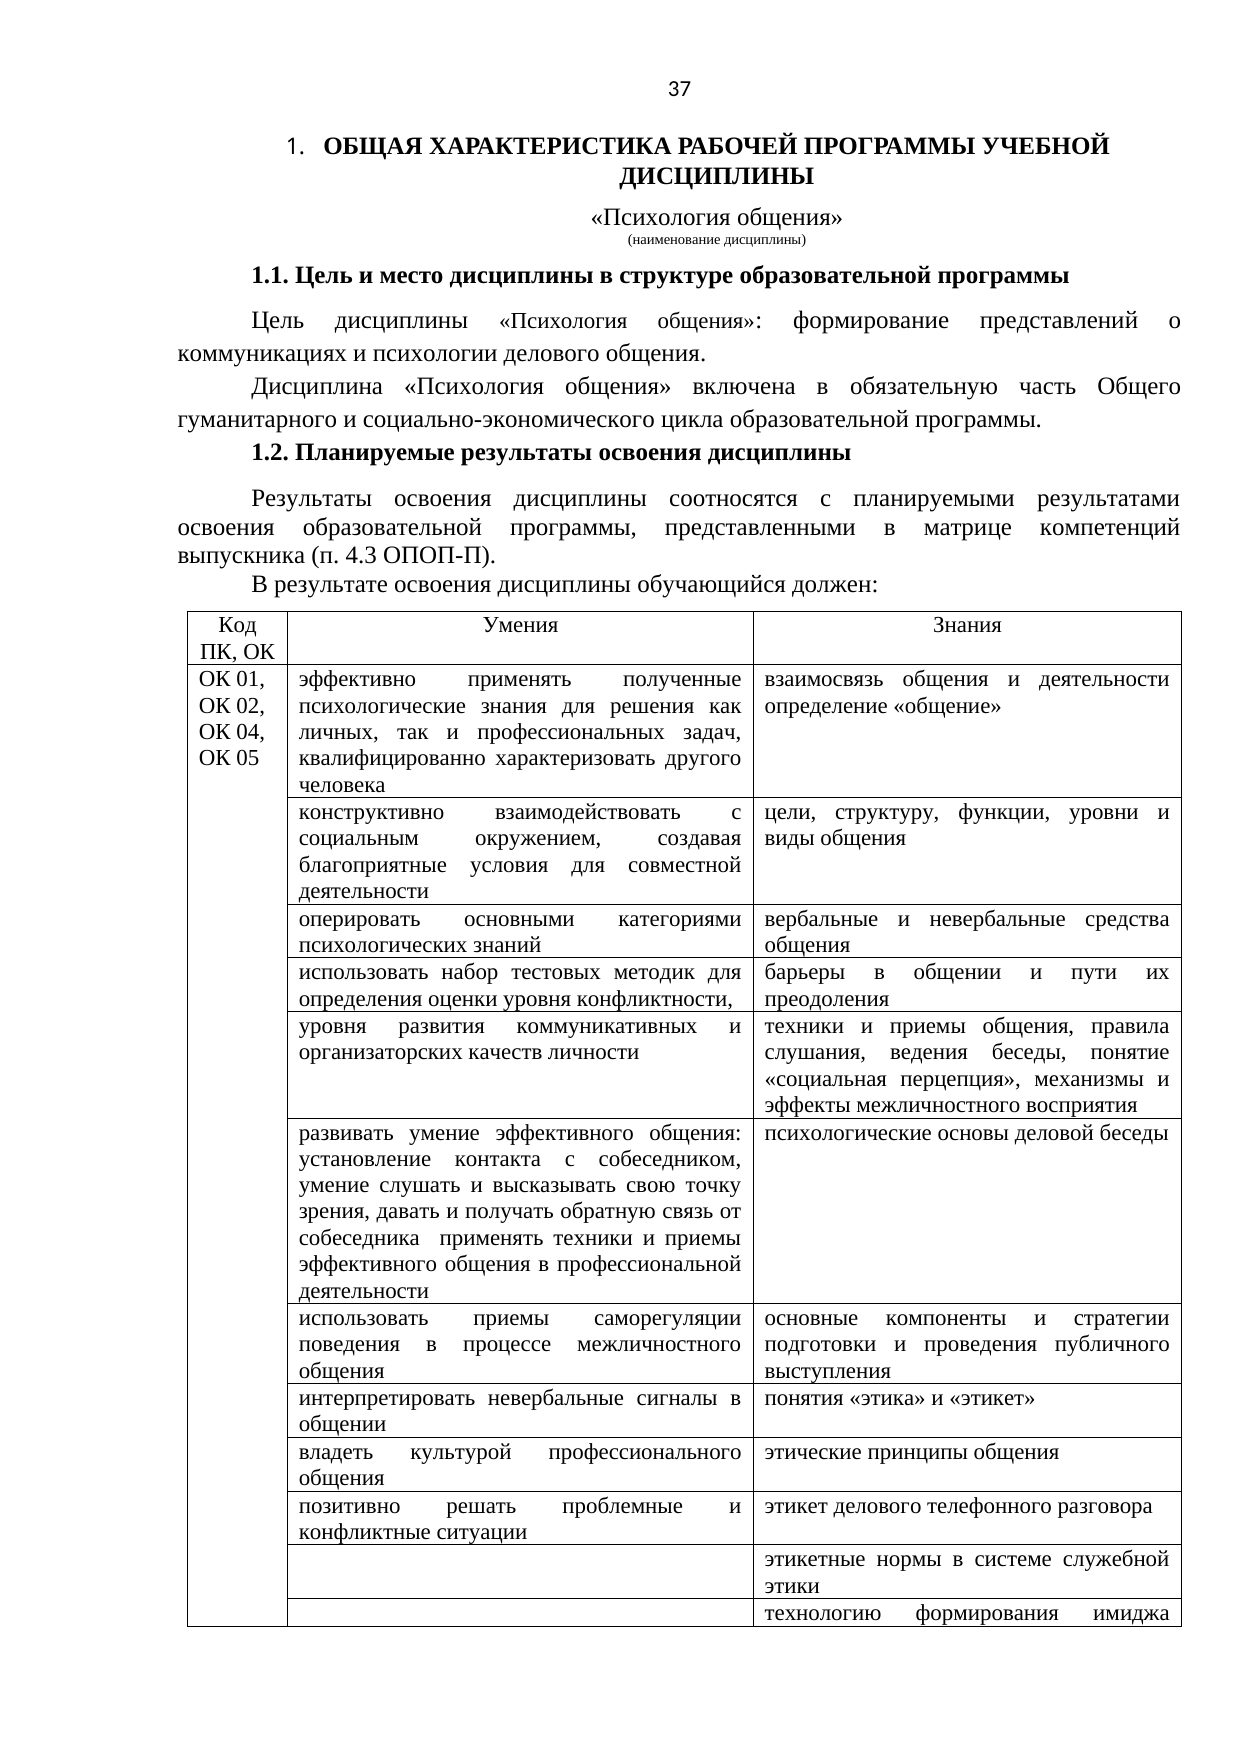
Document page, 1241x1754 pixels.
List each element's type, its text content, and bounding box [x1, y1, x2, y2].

table_cell эффективно применять полученные психологические знания для решения как личных, так и профессиональных задач, квалифицированно характеризовать другого человека [288, 665, 753, 797]
table_cell конструктивно взаимодействовать с социальным окружением, создавая благоприятные условия для совместной деятельности [288, 798, 753, 903]
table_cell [754, 1599, 1181, 1626]
table_cell развивать умение эффективного общения: установление контакта с собеседником, умение слушать и высказывать свою точку зрения, давать и получать обратную связь от собеседника применять техники и приемы эффективного общения в профессиональной деятельности [288, 1119, 753, 1303]
table_cell цели, структуру, функции, уровни и виды общения [754, 798, 1181, 903]
table_cell оперировать основными категориями психологических знаний [288, 905, 753, 957]
table_cell [288, 1599, 753, 1626]
table_cell понятия «этика» и «этикет» [754, 1384, 1181, 1437]
table_cell [288, 1545, 753, 1598]
table_cell взаимосвязь общения и деятельности определение «общение» [754, 665, 1181, 797]
table_cell барьеры в общении и пути их преодоления [754, 958, 1181, 1011]
table_cell психологические основы деловой беседы [754, 1119, 1181, 1303]
table_cell этикет делового телефонного разговора [754, 1492, 1181, 1544]
table_cell основные компоненты и стратегии подготовки и проведения публичного выступления [754, 1304, 1181, 1383]
text 1.2. Планируемые результаты освоения дисциплины [177, 437, 1181, 466]
table_cell вербальные и невербальные средства общения [754, 905, 1181, 957]
list Общая характеристика РАБОЧЕЙ ПРОГРАММЫ УЧЕБНОЙ ДИСЦИПЛИНЫ [215, 130, 1181, 190]
table_cell этикетные нормы в системе служебной этики [754, 1545, 1181, 1598]
table_header Код ПК, ОК [188, 612, 287, 664]
table_header Умения [288, 612, 753, 664]
table_cell позитивно решать проблемные и конфликтные ситуации [288, 1492, 753, 1544]
text В результате освоения дисциплины обучающийся должен: [177, 569, 1181, 598]
table_cell владеть культурой профессионального общения [288, 1438, 753, 1491]
text 1.1. Цель и место дисциплины в структуре образовательной программы [177, 260, 1181, 289]
text «Психология общения» [252, 202, 1181, 231]
table_cell использовать приемы саморегуляции поведения в процессе межличностного общения [288, 1304, 753, 1383]
text Результаты освоения дисциплины соотносятся с планируемыми результатами освоения образовательной программы, представленными в матрице компетенций выпускника (п. 4.3 ОПОП-П). [177, 483, 1181, 569]
table_cell уровня развития коммуникативных и организаторских качеств личности [288, 1012, 753, 1117]
table_cell использовать набор тестовых методик для определения оценки уровня конфликтности, [288, 958, 753, 1011]
text (наименование дисциплины) [252, 231, 1181, 260]
table_cell ОК 01, ОК 02, ОК 04, ОК 05 [188, 665, 287, 1626]
table_cell интерпретировать невербальные сигналы в общении [288, 1384, 753, 1437]
table_cell техники и приемы общения, правила слушания, ведения беседы, понятие «социальная перцепция», механизмы и эффекты межличностного восприятия [754, 1012, 1181, 1117]
table_cell этические принципы общения [754, 1438, 1181, 1491]
text Дисциплина «Психология общения» включена в обязательную часть Общего гуманитарного и социально-экономического цикла образовательной программы. [177, 371, 1181, 433]
table_header Знания [754, 612, 1181, 664]
text Цель дисциплины «Психология общения»: формирование представлений о коммуникациях и психологии делового общения. [177, 305, 1181, 367]
